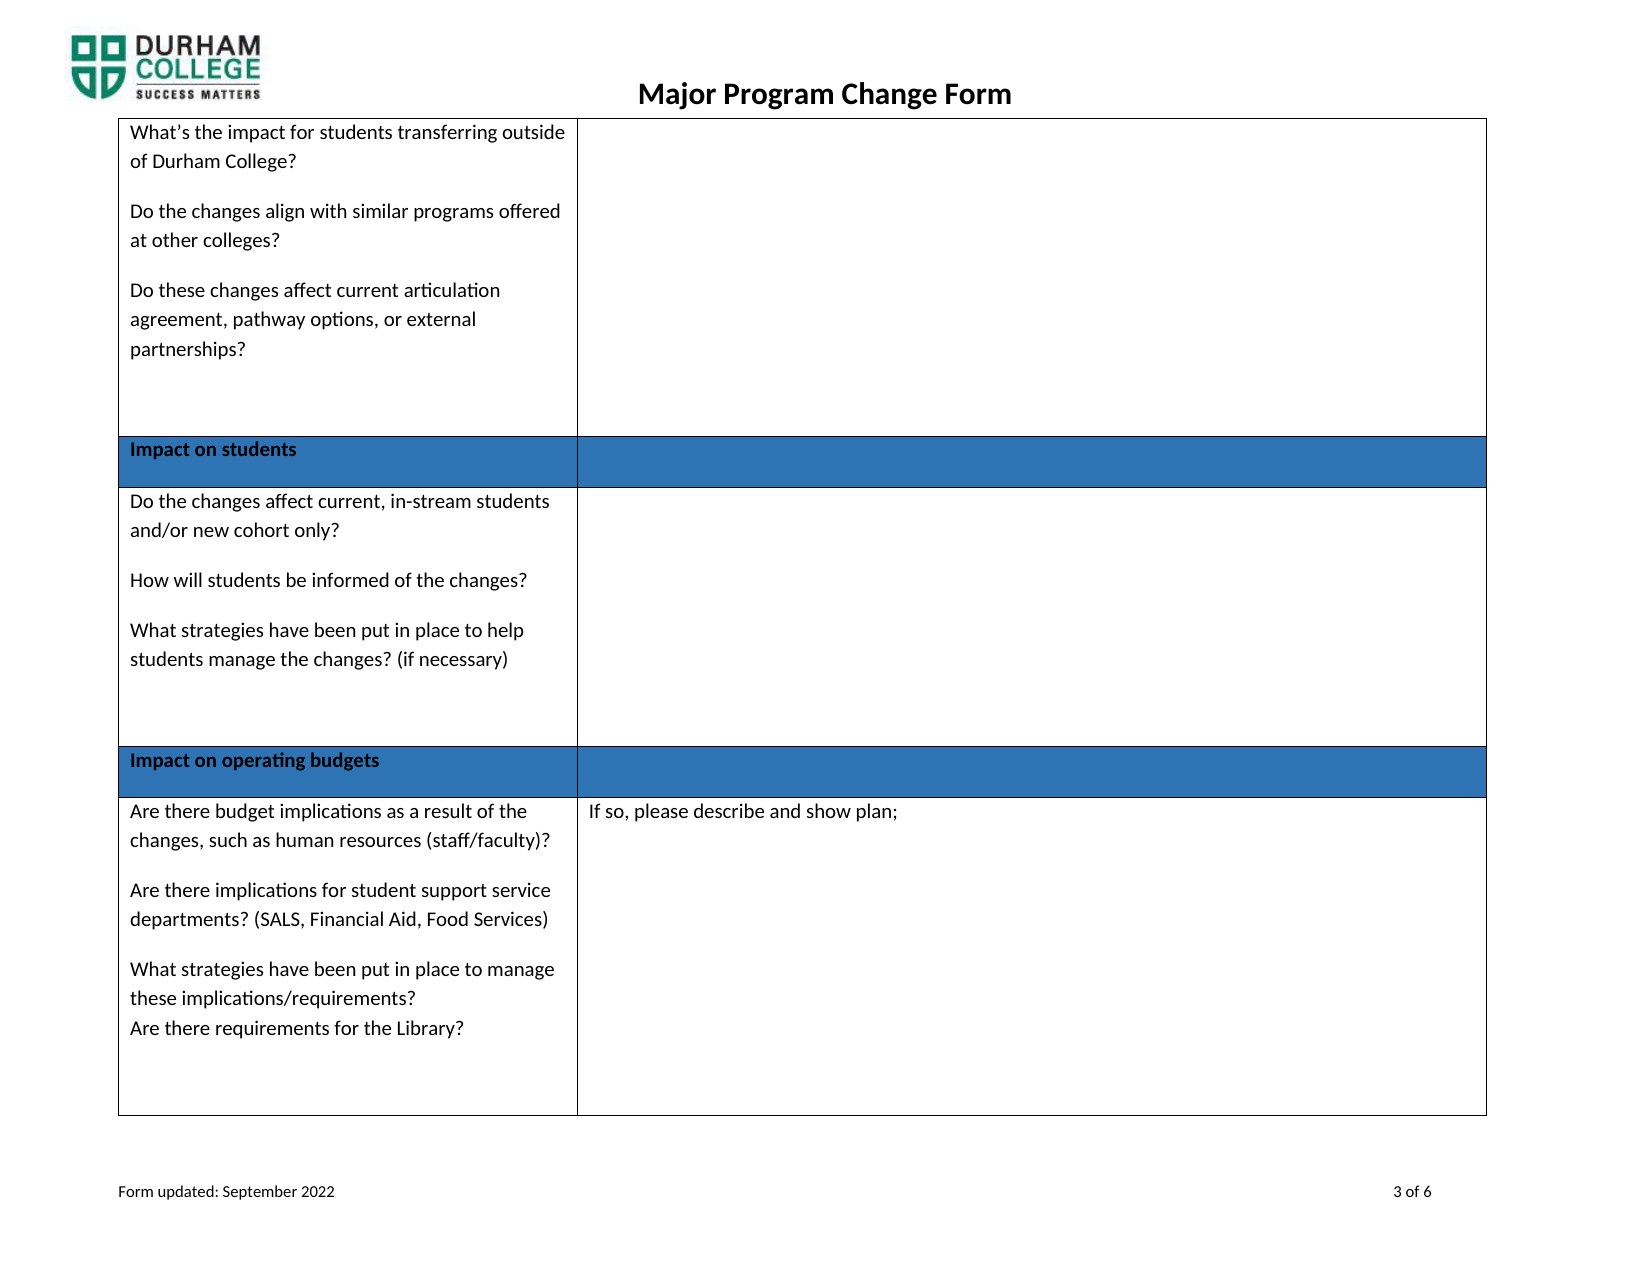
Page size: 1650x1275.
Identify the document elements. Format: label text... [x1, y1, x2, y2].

table_cell Are there budget implications as a result of the changes, such as human resources (staff/faculty)? Are there implications for student support service departments? (SALS, Financial Aid, Food Services) What strategies have been put in place to manage these implications/requirements? Are there requirements for the Library? [119, 798, 577, 1114]
table_cell Impact on operating budgets [119, 747, 577, 797]
table_cell [578, 747, 1486, 797]
table_cell Do the changes affect current, in-stream students and/or new cohort only? How will students be informed of the changes? What strategies have been put in place to help students manage the changes? (if necessary) [119, 488, 577, 746]
table_cell [578, 488, 1486, 746]
table_cell Impact on students [119, 437, 577, 487]
table_cell [578, 437, 1486, 487]
picture [65, 26, 268, 111]
table_cell If so, please describe and show plan; [578, 798, 1486, 1114]
table_cell [578, 119, 1486, 436]
